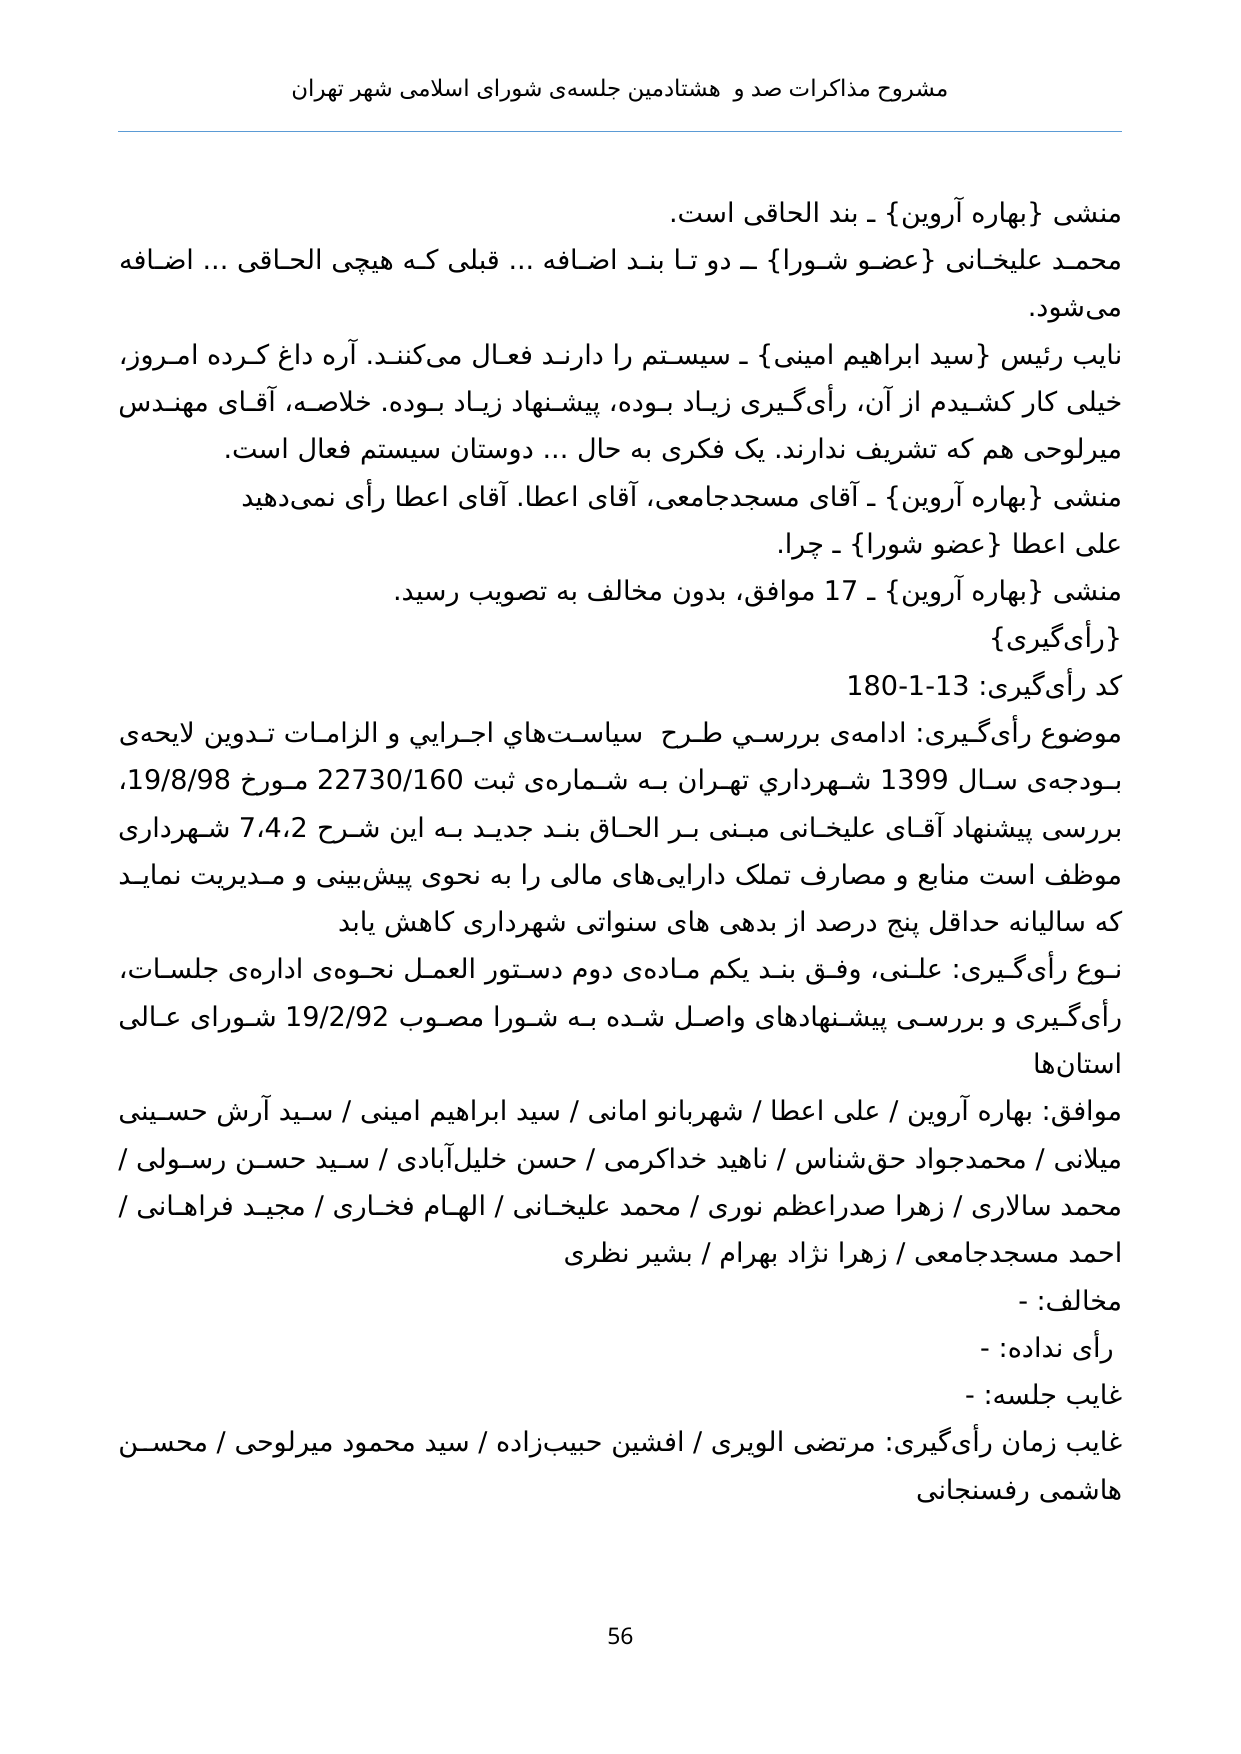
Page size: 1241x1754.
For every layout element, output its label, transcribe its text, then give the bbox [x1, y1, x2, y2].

text منشی {بهاره آروین} ـ 17 موافق، بدون مخالف به تصویب رسید. [118, 575, 1122, 607]
text مخالف: - [118, 1285, 1122, 1316]
text محمد علیخانی {عضو شورا} ـ دو تا بند اضافه ... قبلی که هیچی الحاقی ... اضافه می‌شود. [118, 244, 1122, 323]
text غایب جلسه: - [118, 1379, 1122, 1411]
text منشی {بهاره آروین} ـ بند الحاقی است. [118, 197, 1122, 229]
text کد رأی‌گیری: 13-1-180 [118, 670, 1122, 702]
text غایب زمان رأی‌گیری: مرتضی الویری / افشین حبیب‌زاده / سید محمود میرلوحی / محسن هاشمی رفسنجانی [118, 1427, 1122, 1506]
text {رأی‌گیری} [118, 623, 1122, 654]
text نایب رئیس {سید ابراهیم امینی} ـ سیستم را دارند فعال می‌کنند. آره داغ کرده امروز، خیلی کار کشیدم از آن، رأی‌گیری زیاد بوده، پیشنهاد زیاد بوده. خلاصه، آقای مهندس میرلوحی هم که تشریف ندارند. یک فکری به حال ... دوستان سیستم فعال است. [118, 339, 1122, 465]
text موضوع رأی‌گیری: ادامه‌ی بررسي طرح سياست‌هاي اجرايي و الزامات تدوين لايحه‌ی بودجه‌ی سال 1399 شهرداري تهران به شماره‌ی ثبت 22730/160 مورخ 19/8/98، بررسی پیشنهاد آقای علیخانی مبنی بر الحاق بند جدید به این شرح 7،4،2 شهرداری موظف است منابع و مصارف تملک دارایی‌های مالی را به نحوی پیش‌بینی و مدیریت نماید که سالیانه حداقل پنج درصد از بدهی های سنواتی شهرداری کاهش یابد [118, 717, 1122, 938]
text نوع رأی‌گیری: علنی، وفق بند یکم ماده‌ی دوم دستور العمل نحوه‌ی اداره‌ی جلسات، رأی‌گیری و بررسی پیشنهادهای واصل شده به شورا مصوب 19/2/92 شورای عالی استان‌ها [118, 954, 1122, 1080]
text علی اعطا {عضو شورا} ـ چرا. [118, 528, 1122, 560]
text رأی نداده: - [118, 1332, 1122, 1364]
text موافق: بهاره آروين / علی اعطا / شهربانو امانی / سید ابراهیم امینی / سید آرش حسینی میلانی / محمدجواد حق‌شناس / ناهید خداکرمی / حسن خلیل‌آبادی / سید حسن رسولی / محمد سالاری / زهرا صدراعظم نوری / محمد علیخانی / الهام فخاری / مجید فراهانی / احمد مسجدجامعی / زهرا نژاد بهرام / بشیر نظری [118, 1096, 1122, 1269]
text منشی {بهاره آروین} ـ آقای مسجدجامعی، آقای اعطا. آقای اعطا رأی نمی‌دهید [118, 481, 1122, 512]
